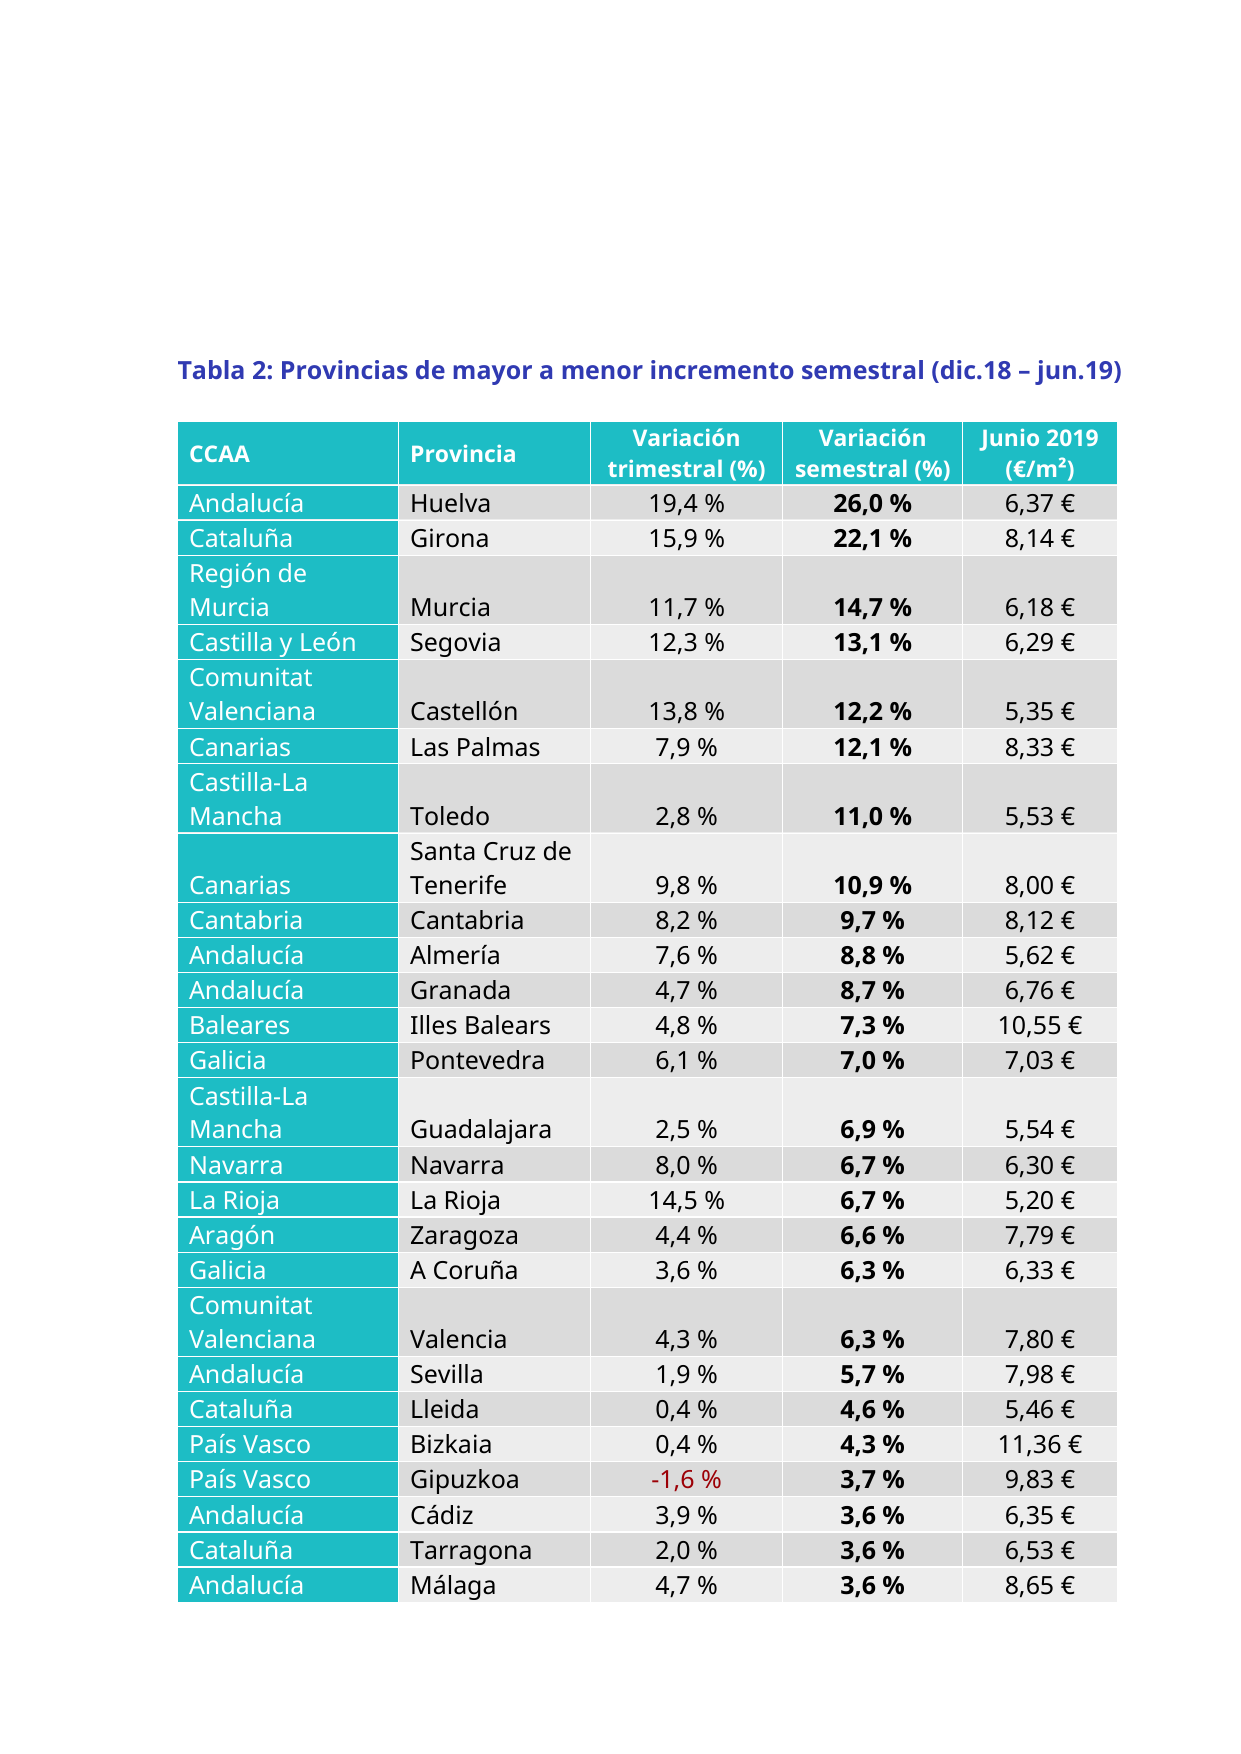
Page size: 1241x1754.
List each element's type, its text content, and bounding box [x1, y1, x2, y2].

table_cell 9,83 € [963, 1462, 1117, 1496]
table_cell Navarra [178, 1147, 398, 1181]
table_cell 14,7 % [783, 556, 962, 624]
table_cell Lleida [399, 1392, 590, 1426]
table_cell 10,55 € [963, 1008, 1117, 1042]
table_cell 0,4 % [591, 1392, 782, 1426]
table_cell 5,54 € [963, 1078, 1117, 1146]
table_cell 11,36 € [963, 1427, 1117, 1461]
table_cell 6,76 € [963, 973, 1117, 1007]
table_cell Huelva [399, 486, 590, 519]
table_cell Galicia [178, 1043, 398, 1077]
table_cell 6,6 % [783, 1218, 962, 1252]
table_cell 7,03 € [963, 1043, 1117, 1077]
table_cell Andalucía [178, 973, 398, 1007]
table_cell 1,9 % [591, 1357, 782, 1391]
table_cell Granada [399, 973, 590, 1007]
table_cell 4,6 % [783, 1392, 962, 1426]
table_cell La Rioja [178, 1183, 398, 1216]
table_cell Pontevedra [399, 1043, 590, 1077]
table_cell 7,80 € [963, 1288, 1117, 1356]
table_cell Málaga [399, 1568, 590, 1602]
table_cell Aragón [178, 1218, 398, 1252]
table_cell 3,6 % [783, 1497, 962, 1531]
table_cell 26,0 % [783, 486, 962, 519]
text Tabla 2: Provincias de mayor a menor incremento semestral (dic.18 – jun.19) [177, 353, 1123, 387]
table_cell Almería [399, 938, 590, 972]
table_cell Segovia [399, 625, 590, 659]
table_cell 6,33 € [963, 1253, 1117, 1287]
table_cell 2,5 % [591, 1078, 782, 1146]
table_header Provincia [399, 422, 590, 484]
table_cell 0,4 % [591, 1427, 782, 1461]
table_cell 14,5 % [591, 1183, 782, 1216]
table_cell 4,3 % [591, 1288, 782, 1356]
table_cell 8,14 € [963, 521, 1117, 555]
table_cell 8,7 % [783, 973, 962, 1007]
table_cell Comunitat Valenciana [178, 660, 398, 728]
table_cell 5,46 € [963, 1392, 1117, 1426]
table_cell 6,7 % [783, 1183, 962, 1216]
table_cell Cantabria [178, 903, 398, 937]
table_cell 3,6 % [591, 1253, 782, 1287]
table_cell Andalucía [178, 938, 398, 972]
table_header Junio 2019 (€/m²) [963, 422, 1117, 484]
table_cell 15,9 % [591, 521, 782, 555]
table_cell 8,8 % [783, 938, 962, 972]
table_cell 9,7 % [783, 903, 962, 937]
table_cell 5,35 € [963, 660, 1117, 728]
table_cell 8,12 € [963, 903, 1117, 937]
table_cell Baleares [178, 1008, 398, 1042]
table_cell 8,0 % [591, 1147, 782, 1181]
table_cell 6,18 € [963, 556, 1117, 624]
table_cell Murcia [399, 556, 590, 624]
table_cell 13,8 % [591, 660, 782, 728]
table_cell 3,6 % [783, 1533, 962, 1566]
table_cell 4,7 % [591, 1568, 782, 1602]
table_cell Navarra [399, 1147, 590, 1181]
table_cell Andalucía [178, 1497, 398, 1531]
table_cell Cataluña [178, 1533, 398, 1566]
table_header CCAA [178, 422, 398, 484]
table_cell 6,1 % [591, 1043, 782, 1077]
table_cell Sevilla [399, 1357, 590, 1391]
table_cell Región de Murcia [178, 556, 398, 624]
table_cell 8,33 € [963, 729, 1117, 763]
table_cell Girona [399, 521, 590, 555]
table_cell Cantabria [399, 903, 590, 937]
table_cell 5,53 € [963, 764, 1117, 832]
table_cell Castilla-La Mancha [178, 764, 398, 832]
table_cell 6,3 % [783, 1288, 962, 1356]
table_cell Tarragona [399, 1533, 590, 1566]
table_cell 3,7 % [783, 1462, 962, 1496]
table_cell -1,6 % [591, 1462, 782, 1496]
table_cell 12,3 % [591, 625, 782, 659]
table_cell Castilla y León [178, 625, 398, 659]
table_cell 5,20 € [963, 1183, 1117, 1216]
table_cell 8,00 € [963, 834, 1117, 902]
table_cell Canarias [178, 834, 398, 902]
table_cell Cataluña [178, 521, 398, 555]
table_cell Comunitat Valenciana [178, 1288, 398, 1356]
table_cell 22,1 % [783, 521, 962, 555]
table_cell La Rioja [399, 1183, 590, 1216]
table_cell 4,7 % [591, 973, 782, 1007]
table_cell 8,2 % [591, 903, 782, 937]
table_cell Zaragoza [399, 1218, 590, 1252]
table_cell A Coruña [399, 1253, 590, 1287]
table_cell País Vasco [178, 1462, 398, 1496]
table_cell Gipuzkoa [399, 1462, 590, 1496]
table_cell Castilla-La Mancha [178, 1078, 398, 1146]
table_cell Cataluña [178, 1392, 398, 1426]
table_cell Andalucía [178, 486, 398, 519]
table_cell 2,8 % [591, 764, 782, 832]
table_cell 10,9 % [783, 834, 962, 902]
table_cell 12,2 % [783, 660, 962, 728]
table_cell Santa Cruz de Tenerife [399, 834, 590, 902]
table_cell 12,1 % [783, 729, 962, 763]
table_cell 4,4 % [591, 1218, 782, 1252]
table_cell 7,79 € [963, 1218, 1117, 1252]
table_cell 5,62 € [963, 938, 1117, 972]
table_cell 3,9 % [591, 1497, 782, 1531]
table_cell 8,65 € [963, 1568, 1117, 1602]
table_cell 3,6 % [783, 1568, 962, 1602]
table_cell Las Palmas [399, 729, 590, 763]
table_cell 7,0 % [783, 1043, 962, 1077]
table_cell 6,30 € [963, 1147, 1117, 1181]
table_cell Toledo [399, 764, 590, 832]
table_cell 7,3 % [783, 1008, 962, 1042]
table_cell País Vasco [178, 1427, 398, 1461]
table_cell Cádiz [399, 1497, 590, 1531]
table_cell 11,0 % [783, 764, 962, 832]
table_cell 6,9 % [783, 1078, 962, 1146]
table_cell 19,4 % [591, 486, 782, 519]
table_cell Guadalajara [399, 1078, 590, 1146]
table_cell 6,29 € [963, 625, 1117, 659]
table_cell 11,7 % [591, 556, 782, 624]
table_cell Castellón [399, 660, 590, 728]
table_cell Illes Balears [399, 1008, 590, 1042]
table_cell 4,3 % [783, 1427, 962, 1461]
table_cell 6,7 % [783, 1147, 962, 1181]
table_header Variación semestral (%) [783, 422, 962, 484]
table_cell 7,6 % [591, 938, 782, 972]
table_cell Bizkaia [399, 1427, 590, 1461]
table_cell 6,53 € [963, 1533, 1117, 1566]
table_cell 5,7 % [783, 1357, 962, 1391]
table_cell 7,9 % [591, 729, 782, 763]
table_cell Andalucía [178, 1357, 398, 1391]
table_cell Canarias [178, 729, 398, 763]
table_cell Galicia [178, 1253, 398, 1287]
table_cell 4,8 % [591, 1008, 782, 1042]
table_cell 2,0 % [591, 1533, 782, 1566]
table_cell 9,8 % [591, 834, 782, 902]
table_cell Andalucía [178, 1568, 398, 1602]
table_cell Valencia [399, 1288, 590, 1356]
table_header Variación trimestral (%) [591, 422, 782, 484]
table_cell 6,37 € [963, 486, 1117, 519]
table_cell 6,35 € [963, 1497, 1117, 1531]
table_cell 13,1 % [783, 625, 962, 659]
table_cell 7,98 € [963, 1357, 1117, 1391]
table_cell 6,3 % [783, 1253, 962, 1287]
